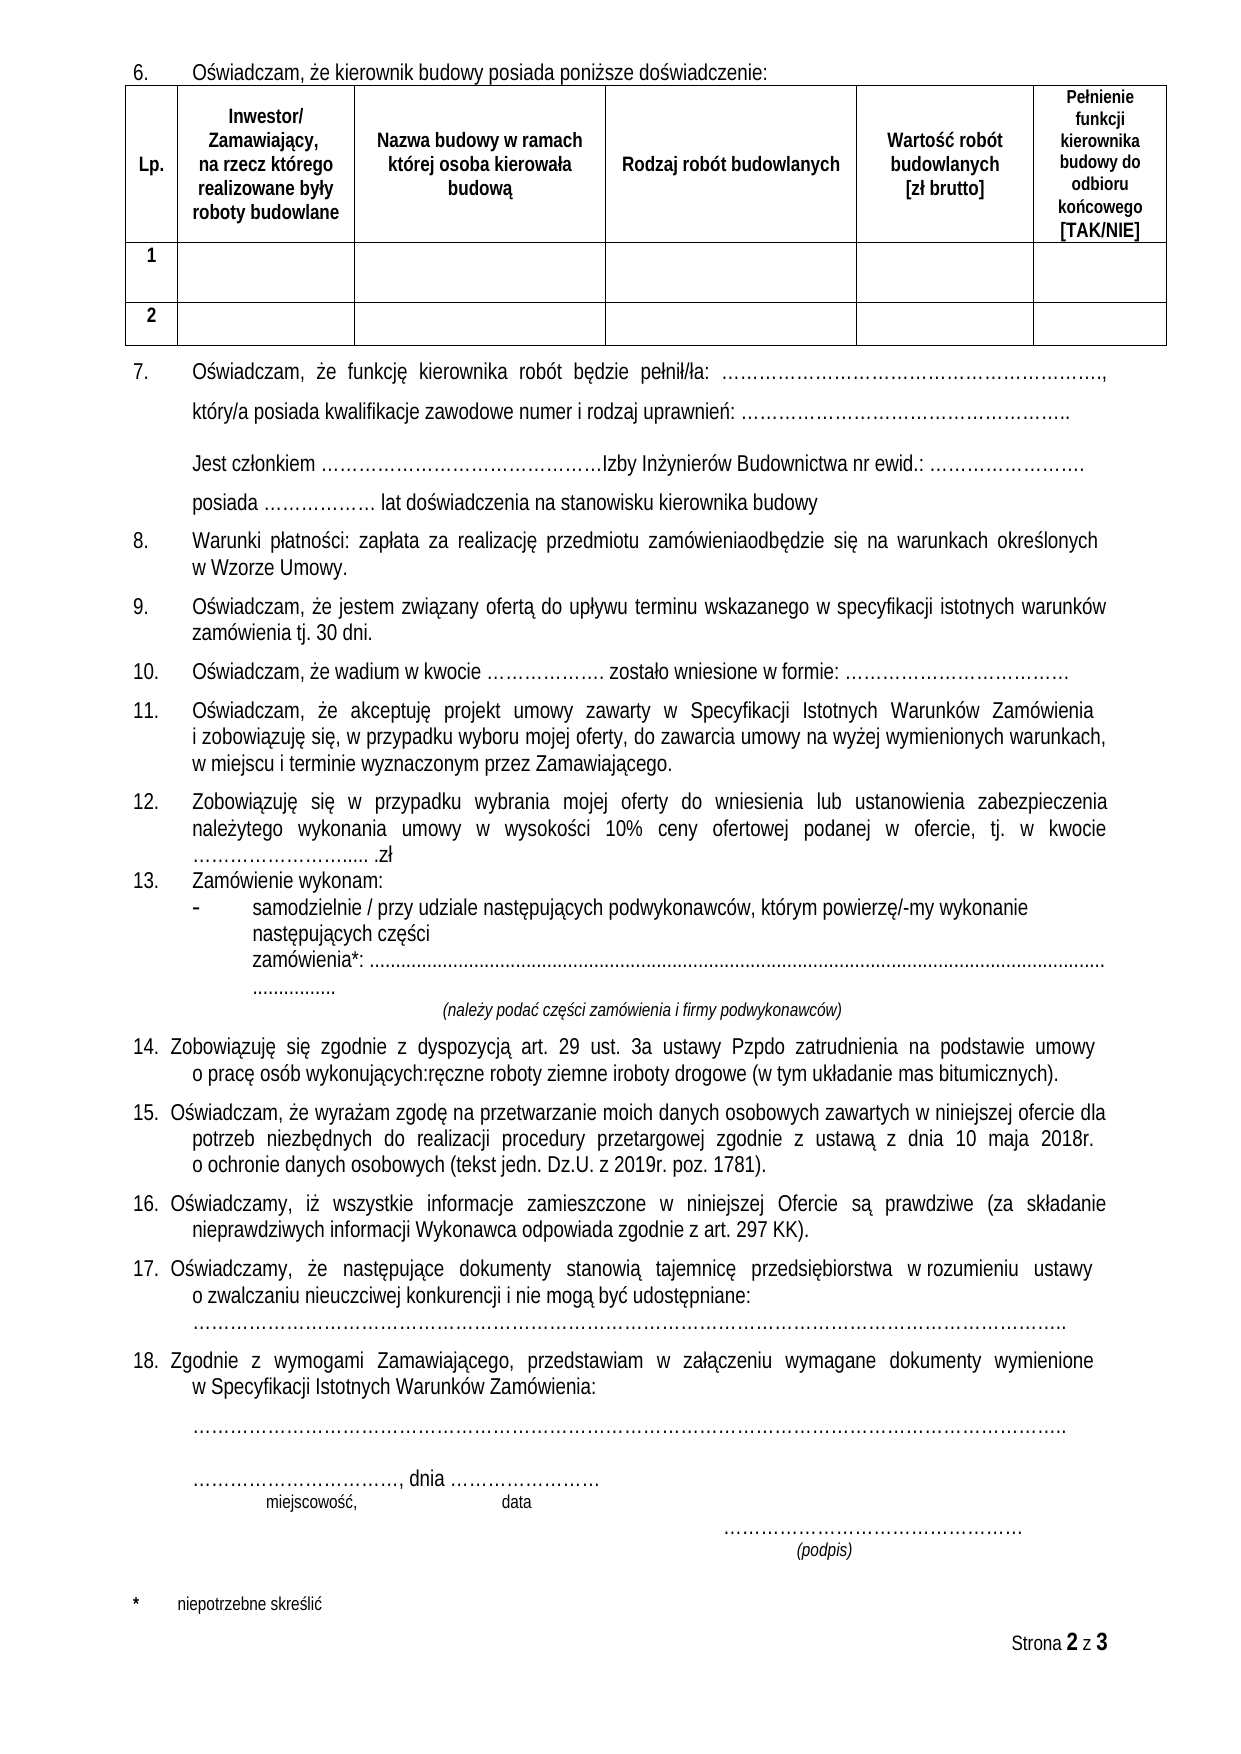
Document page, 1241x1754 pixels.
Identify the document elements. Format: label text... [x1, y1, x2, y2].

list Oświadczam, że wyrażam zgodę na przetwarzanie moich danych osobowych zawartych w niniejszej ofercie dla potrzeb niezbędnych do realizacji procedury przetargowej zgodnie z ustawą z dnia 10 maja 2018r. o ochronie danych osobowych (tekst jedn. Dz.U. z 2019r. poz. 1781). [133, 1098, 1107, 1177]
table_cell [178, 243, 354, 302]
table_cell 1 [126, 243, 177, 302]
list Zobowiązuję się w przypadku wybrania mojej oferty do wniesienia lub ustanowienia zabezpieczenia należytego wykonania umowy w wysokości 10% ceny ofertowej podanej w ofercie, tj. w kwocie ……………………..... .zł [133, 788, 1107, 867]
table_cell [355, 303, 605, 345]
text (podpis) [723, 1539, 1107, 1561]
table_cell [355, 243, 605, 302]
table_cell 2 [126, 303, 177, 345]
table_cell [857, 243, 1033, 302]
list Warunki płatności: zapłata za realizację przedmiotu zamówieniaodbędzie się na warunkach określonych w Wzorze Umowy. [133, 527, 1107, 580]
list Zamówienie wykonam: [133, 867, 1107, 894]
table_header Inwestor/ Zamawiający, na rzecz którego realizowane były roboty budowlane [178, 86, 354, 242]
text ………………………………………… [192, 1513, 1107, 1539]
text miejscowość, data [192, 1491, 1107, 1513]
list Oświadczamy, że następujące dokumenty stanowią tajemnicę przedsiębiorstwa w rozumieniu ustawy o zwalczaniu nieuczciwej konkurencji i nie mogą być udostępniane: [133, 1255, 1107, 1308]
table_cell [606, 303, 856, 345]
list samodzielnie / przy udziale następujących podwykonawców, którym powierzę/-my wykonanie następujących części zamówienia*: ............................................................................................................................................................. [192, 894, 1107, 999]
table_header Pełnienie funkcji kierownika budowy do odbioru końcowego [TAK/NIE] [1034, 86, 1166, 242]
text ……………………………, dnia …………………… [192, 1465, 1107, 1491]
list Zobowiązuję się zgodnie z dyspozycją art. 29 ust. 3a ustawy Pzpdo zatrudnienia na podstawie umowy o pracę osób wykonujących:ręczne roboty ziemne iroboty drogowe (w tym układanie mas bitumicznych). [133, 1033, 1107, 1086]
list ………………………………………………………………………………………………………………………….. [192, 1308, 1107, 1334]
text (należy podać części zamówienia i firmy podwykonawców) [177, 999, 1107, 1021]
table_cell [857, 303, 1033, 345]
table_header Nazwa budowy w ramach której osoba kierowała budową [355, 86, 605, 242]
table_cell [1034, 303, 1166, 345]
table_header Wartość robót budowlanych [zł brutto] [857, 86, 1033, 242]
text Jest członkiem ………………………………………Izby Inżynierów Budownictwa nr ewid.: ……………………. [192, 450, 1107, 476]
list Oświadczam, że jestem związany ofertą do upływu terminu wskazanego w specyfikacji istotnych warunków zamówienia tj. 30 dni. [133, 593, 1107, 645]
table_header Lp. [126, 86, 177, 242]
list Oświadczam, że wadium w kwocie ………………. zostało wniesione w formie: ……………………………… [133, 658, 1107, 684]
table_cell [606, 243, 856, 302]
list Oświadczam, że kierownik budowy posiada poniższe doświadczenie: [133, 59, 1107, 85]
table_cell [178, 303, 354, 345]
list Oświadczam, że akceptuję projekt umowy zawarty w Specyfikacji Istotnych Warunków Zamówienia i zobowiązuję się, w przypadku wyboru mojej oferty, do zawarcia umowy na wyżej wymienionych warunkach, w miejscu i terminie wyznaczonym przez Zamawiającego. [133, 697, 1107, 776]
table_header Rodzaj robót budowlanych [606, 86, 856, 242]
list Zgodnie z wymogami Zamawiającego, przedstawiam w załączeniu wymagane dokumenty wymienione w Specyfikacji Istotnych Warunków Zamówienia: [133, 1347, 1107, 1399]
list Oświadczam, że funkcję kierownika robót będzie pełnił/ła: ……………………………………………………., który/a posiada kwalifikacje zawodowe numer i rodzaj uprawnień: …………………………………………….. [133, 358, 1107, 424]
text posiada ……………… lat doświadczenia na stanowisku kierownika budowy [192, 489, 1107, 515]
text * niepotrzebne skreślić [133, 1593, 1093, 1615]
table_cell [1034, 243, 1166, 302]
list Oświadczamy, iż wszystkie informacje zamieszczone w niniejszej Ofercie są prawdziwe (za składanie nieprawdziwych informacji Wykonawca odpowiada zgodnie z art. 297 KK). [133, 1190, 1107, 1243]
list ………………………………………………………………………………………………………………………….. [192, 1412, 1107, 1438]
